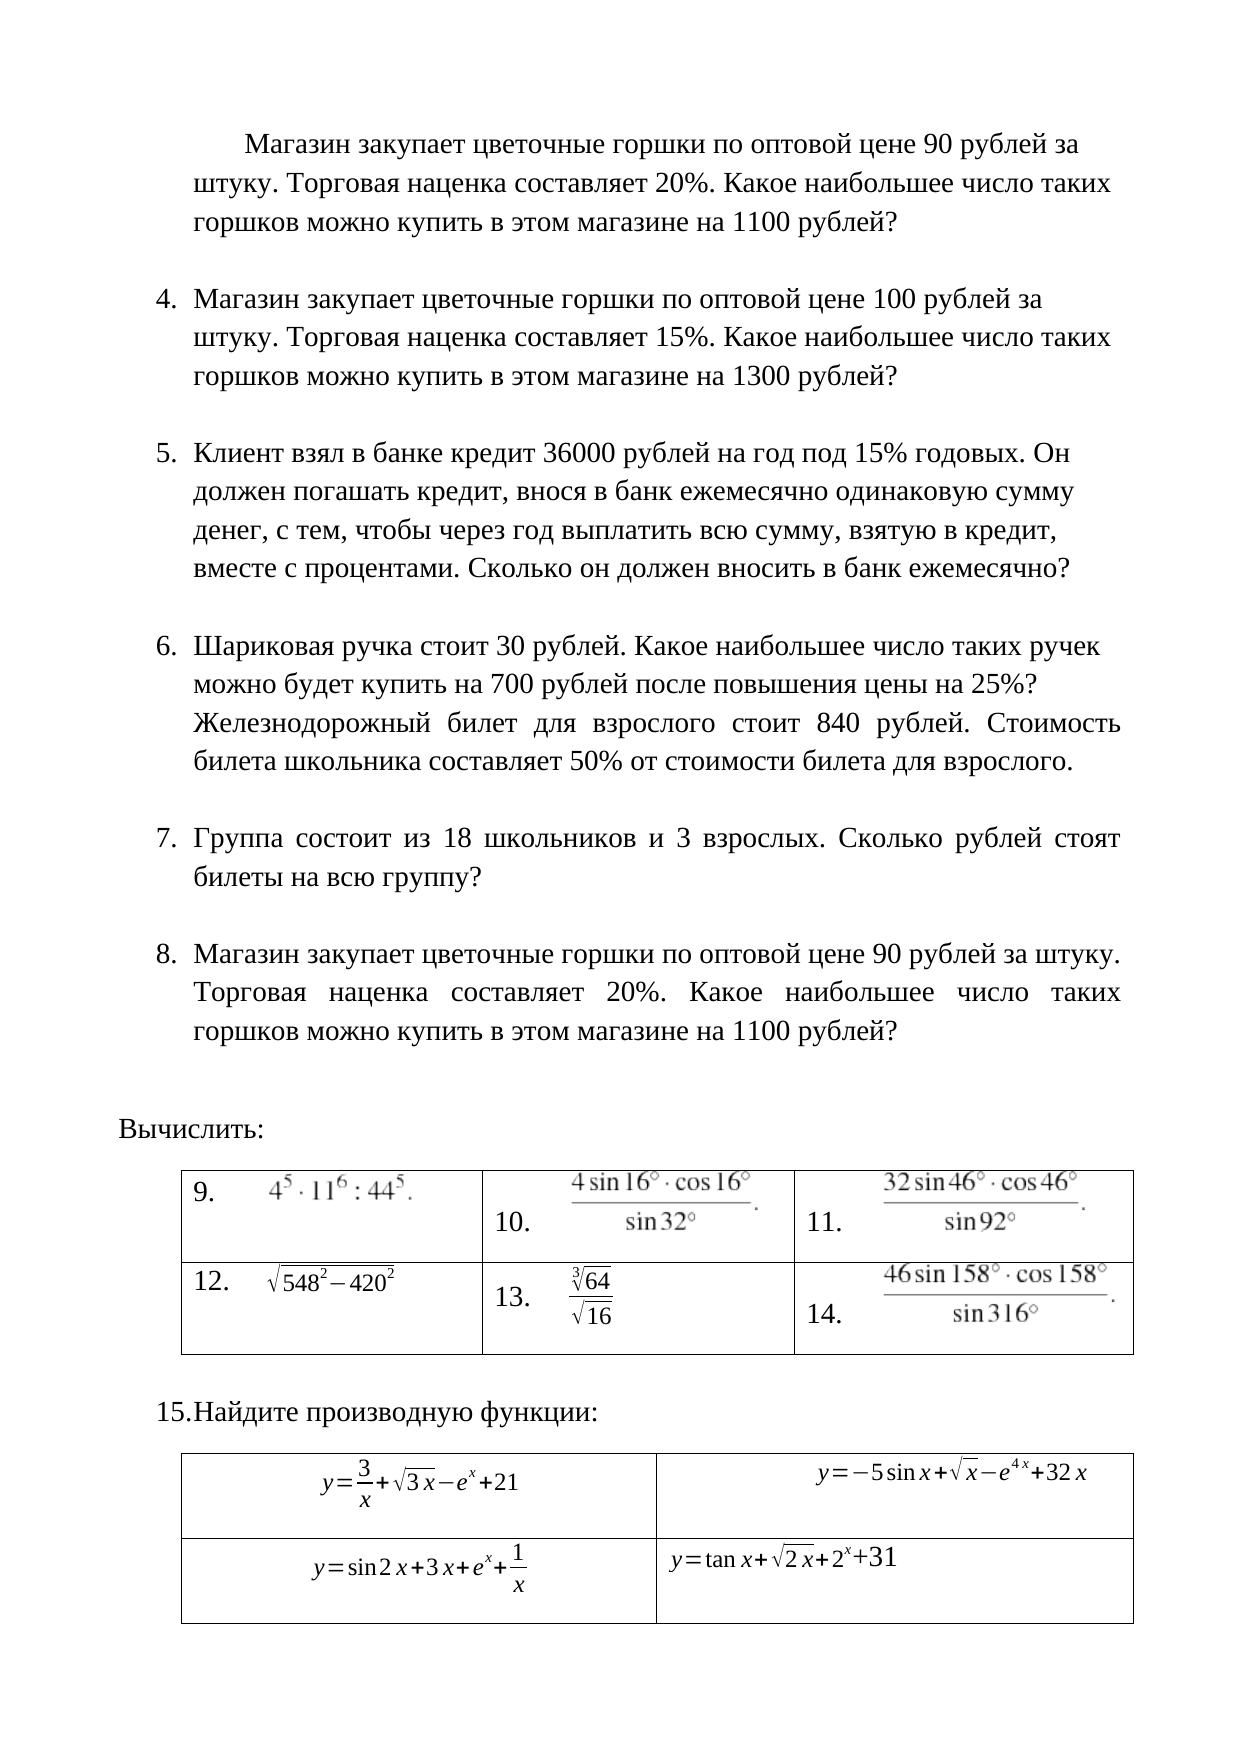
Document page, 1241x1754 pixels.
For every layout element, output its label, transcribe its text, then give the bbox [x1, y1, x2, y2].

table_header [182, 1171, 482, 1262]
table_cell [483, 1263, 794, 1354]
picture [567, 1171, 763, 1232]
table_cell +31 [657, 1539, 1133, 1623]
list Магазин закупает цветочные горшки по оптовой цене 90 рублей за штуку. Торговая наценка составляет 20%. Какое наибольшее число таких горшков можно купить в этом магазине на 1100 рублей? [193, 127, 1122, 237]
table_cell [182, 1539, 656, 1623]
list Шариковая ручка стоит 30 рублей. Какое наибольшее число таких ручек можно будет купить на 700 рублей после повышения цены на 25%? [156, 628, 1122, 700]
list Найдите производную функции: [156, 1394, 1122, 1427]
picture [266, 1171, 417, 1202]
table_header [795, 1171, 1133, 1262]
table_cell [795, 1263, 1133, 1354]
text Вычислить: [118, 1111, 1122, 1144]
table_header [483, 1171, 794, 1262]
table_header [182, 1454, 656, 1538]
list Магазин закупает цветочные горшки по оптовой цене 90 рублей за штуку. Торговая наценка составляет 20%. Какое наибольшее число таких горшков можно купить в этом магазине на 1100 рублей? [156, 936, 1122, 1047]
list Магазин закупает цветочные горшки по оптовой цене 100 рублей за штуку. Торговая наценка составляет 15%. Какое наибольшее число таких горшков можно купить в этом магазине на 1300 рублей? [156, 281, 1122, 391]
table_cell [182, 1263, 482, 1354]
picture [879, 1171, 1090, 1232]
list Группа состоит из 18 школьников и 3 взрослых. Сколько рублей стоят билеты на всю группу? [156, 820, 1122, 892]
list Клиент взял в банке кредит 36000 рублей на год под 15% годовых. Он должен погашать кредит, внося в банк ежемесячно одинаковую сумму денег, с тем, чтобы через год выплатить всю сумму, взятую в кредит, вместе с процентами. Сколько он должен вносить в банк ежемесячно? [156, 435, 1122, 584]
list Железнодорожный билет для взрослого стоит 840 рублей. Стоимость билета школьника составляет 50% от стоимости билета для взрослого. [193, 705, 1122, 777]
table_header [657, 1454, 1133, 1538]
picture [879, 1263, 1120, 1324]
